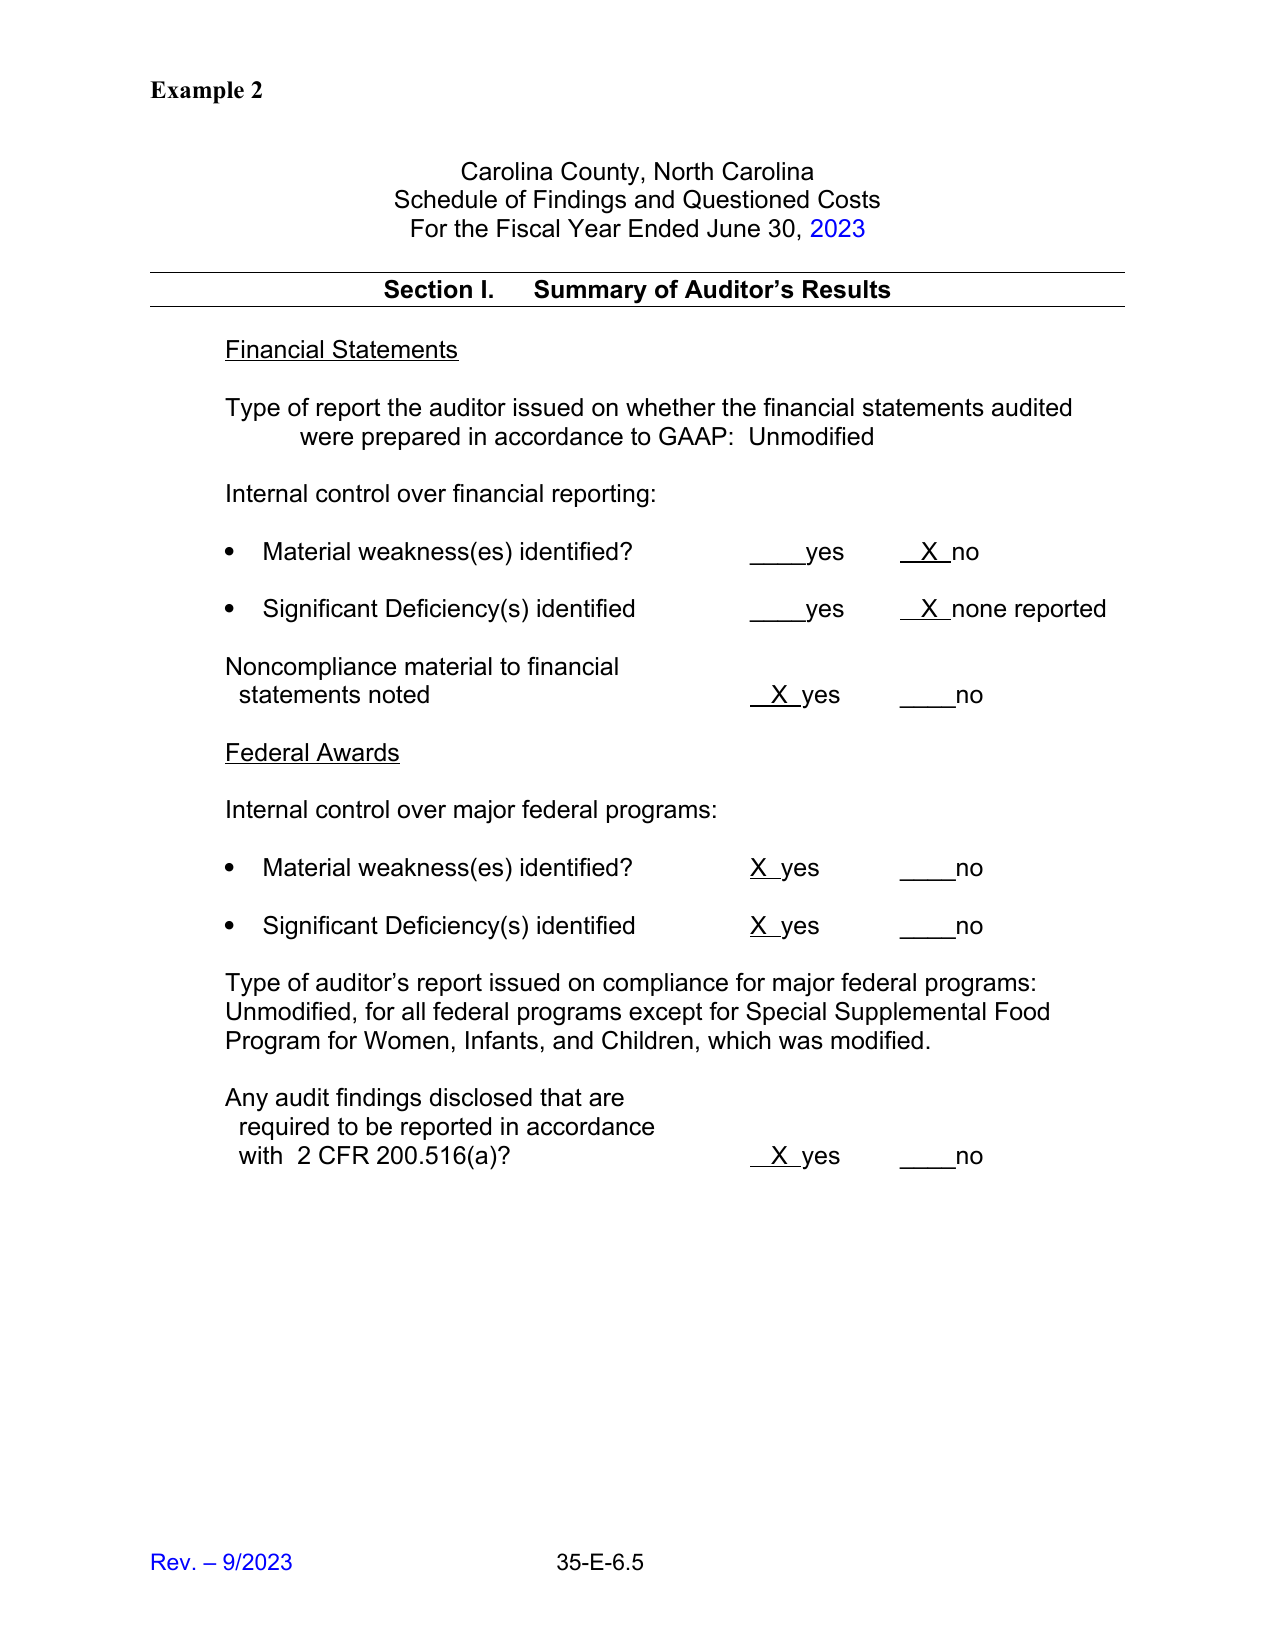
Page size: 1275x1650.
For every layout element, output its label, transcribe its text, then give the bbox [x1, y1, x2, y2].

text with 2 CFR 200.516(a)? X yes ____no [225, 1141, 1125, 1169]
text required to be reported in accordance [225, 1112, 1125, 1141]
text Any audit findings disclosed that are [225, 1083, 1125, 1112]
text Type of report the auditor issued on whether the financial statements audited were prepared in accordance to GAAP: Unmodified [225, 393, 1125, 450]
subtitle Financial Statements [225, 335, 1125, 364]
text For the Fiscal Year Ended June 30, 2023 [150, 214, 1125, 243]
subtitle Federal Awards [225, 738, 1125, 767]
text Internal control over financial reporting: [225, 479, 1125, 508]
list Material weakness(es) identified? X yes ____no [225, 853, 1125, 882]
text Type of auditor’s report issued on compliance for major federal programs: Unmodified, for all federal programs except for Special Supplemental Food Program for Women, Infants, and Children, which was modified. [225, 968, 1125, 1054]
text statements noted X yes ____no [225, 681, 1125, 709]
text Noncompliance material to financial [225, 652, 1125, 681]
list Significant Deficiency(s) identified ____yes X none reported [225, 594, 1125, 623]
subtitle Carolina County, North Carolina [150, 157, 1125, 185]
subtitle Example 2 [150, 75, 1125, 104]
subtitle Section I. Summary of Auditor’s Results [150, 273, 1125, 306]
text Internal control over major federal programs: [225, 796, 1125, 824]
subtitle Significant Deficiency(s) identified X yes ____no [225, 911, 1125, 939]
text Schedule of Findings and Questioned Costs [150, 185, 1125, 214]
list Material weakness(es) identified? ____yes X no [225, 537, 1125, 565]
